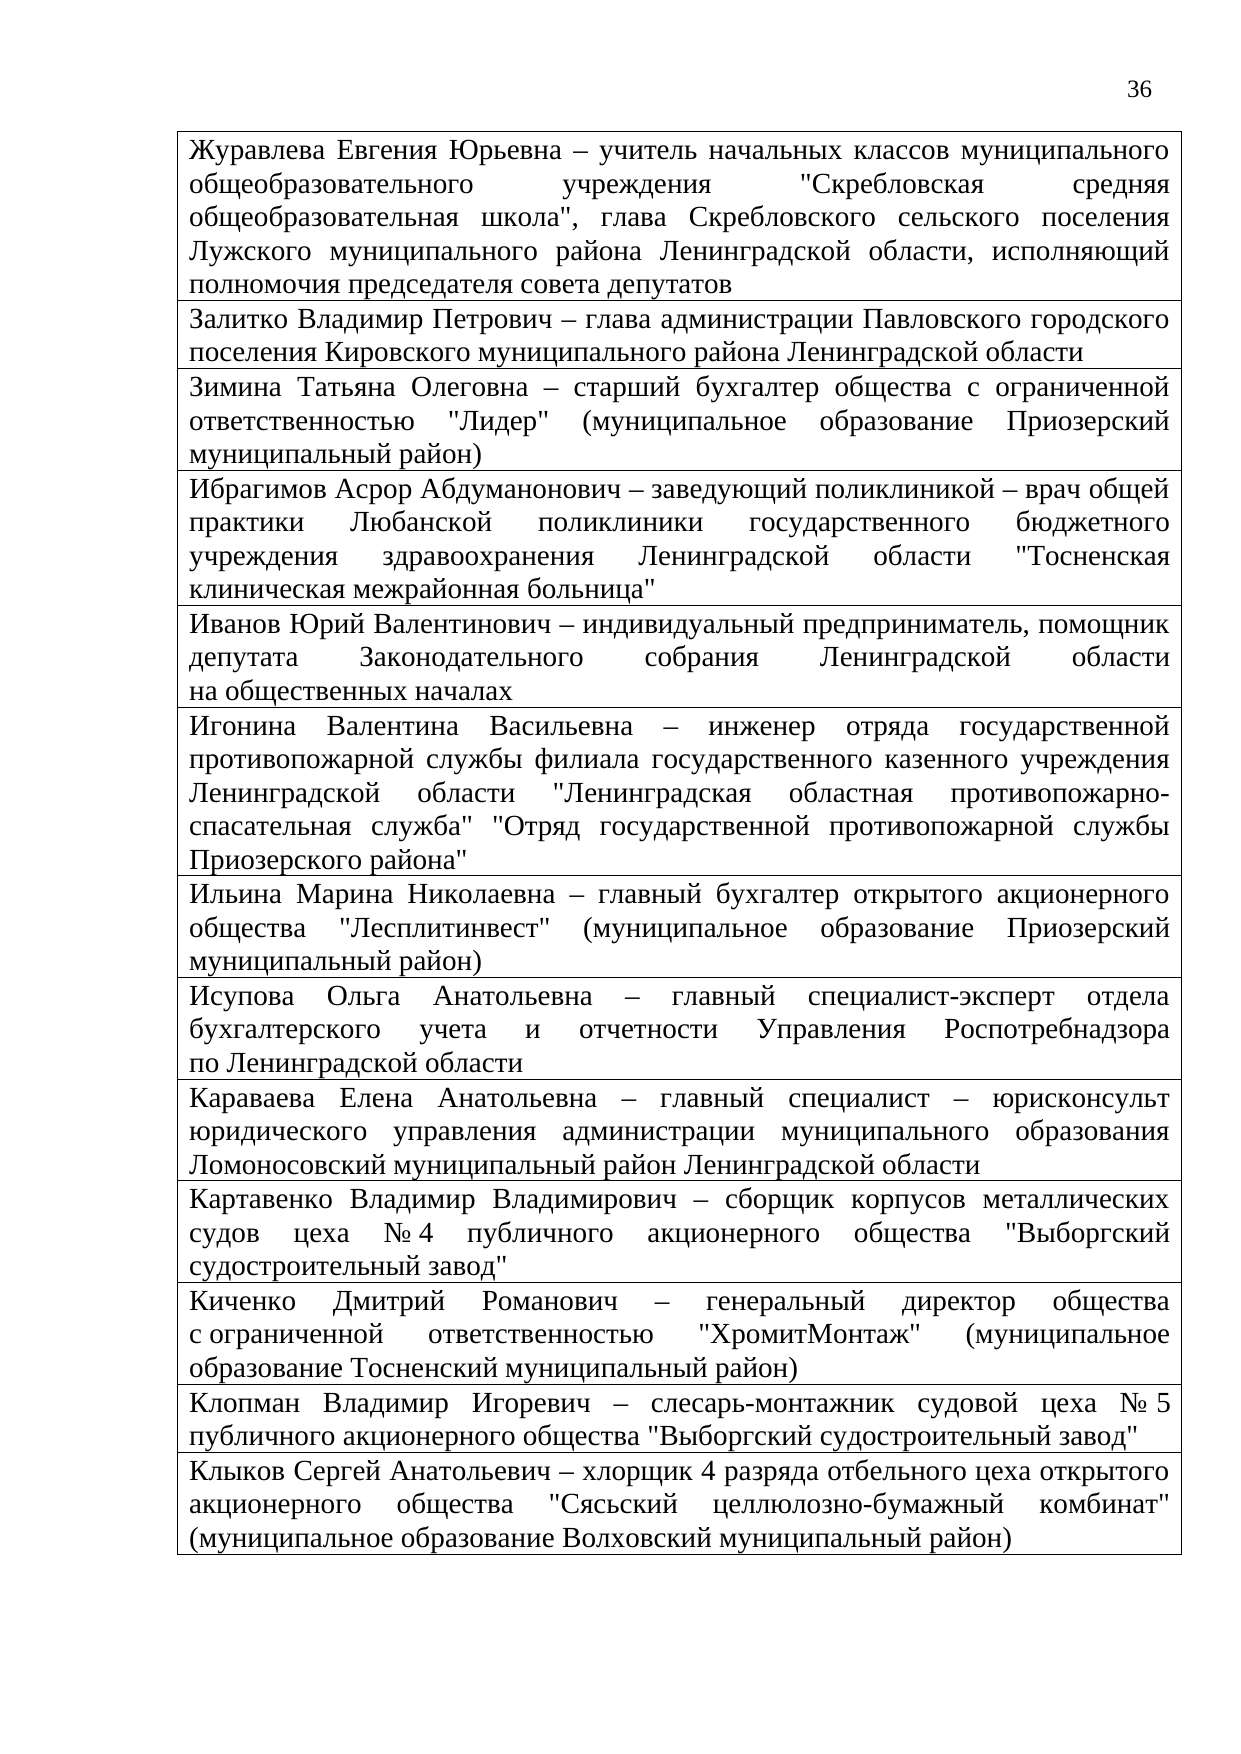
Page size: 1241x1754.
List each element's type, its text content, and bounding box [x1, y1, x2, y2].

table_cell Караваева Елена Анатольевна – главный специалист – юрисконсульт юридического управления администрации муниципального образования Ломоносовский муниципальный район Ленинградской области [178, 1080, 1181, 1180]
table_cell Ибрагимов Асрор Абдуманонович – заведующий поликлиникой – врач общей практики Любанской поликлиники государственного бюджетного учреждения здравоохранения Ленинградской области "Тосненская клиническая межрайонная больница" [178, 471, 1181, 605]
table_cell Картавенко Владимир Владимирович – сборщик корпусов металлических судов цеха № 4 публичного акционерного общества "Выборгский судостроительный завод" [178, 1181, 1181, 1282]
table_cell Залитко Владимир Петрович – глава администрации Павловского городского поселения Кировского муниципального района Ленинградской области [178, 301, 1181, 368]
table_cell Журавлева Евгения Юрьевна – учитель начальных классов муниципального общеобразовательного учреждения "Скребловская средняя общеобразовательная школа", глава Скребловского сельского поселения Лужского муниципального района Ленинградской области, исполняющий полномочия председателя совета депутатов [178, 132, 1181, 300]
table_cell Клыков Сергей Анатольевич – хлорщик 4 разряда отбельного цеха открытого акционерного общества "Сясьский целлюлозно-бумажный комбинат" (муниципальное образование Волховский муниципальный район) [178, 1453, 1181, 1553]
table_cell Зимина Татьяна Олеговна – старший бухгалтер общества с ограниченной ответственностью "Лидер" (муниципальное образование Приозерский муниципальный район) [178, 369, 1181, 470]
table_cell Иванов Юрий Валентинович – индивидуальный предприниматель, помощник депутата Законодательного собрания Ленинградской области на общественных началах [178, 606, 1181, 707]
table_cell Исупова Ольга Анатольевна – главный специалист-эксперт отдела бухгалтерского учета и отчетности Управления Роспотребнадзора по Ленинградской области [178, 978, 1181, 1079]
table_cell Клопман Владимир Игоревич – слесарь-монтажник судовой цеха № 5 публичного акционерного общества "Выборгский судостроительный завод" [178, 1385, 1181, 1452]
table_cell Игонина Валентина Васильевна – инженер отряда государственной противопожарной службы филиала государственного казенного учреждения Ленинградской области "Ленинградская областная противопожарно-спасательная служба" "Отряд государственной противопожарной службы Приозерского района" [178, 708, 1181, 875]
table_cell Киченко Дмитрий Романович – генеральный директор общества с ограниченной ответственностью "ХромитМонтаж" (муниципальное образование Тосненский муниципальный район) [178, 1283, 1181, 1384]
table_cell Ильина Марина Николаевна – главный бухгалтер открытого акционерного общества "Лесплитинвест" (муниципальное образование Приозерский муниципальный район) [178, 876, 1181, 977]
